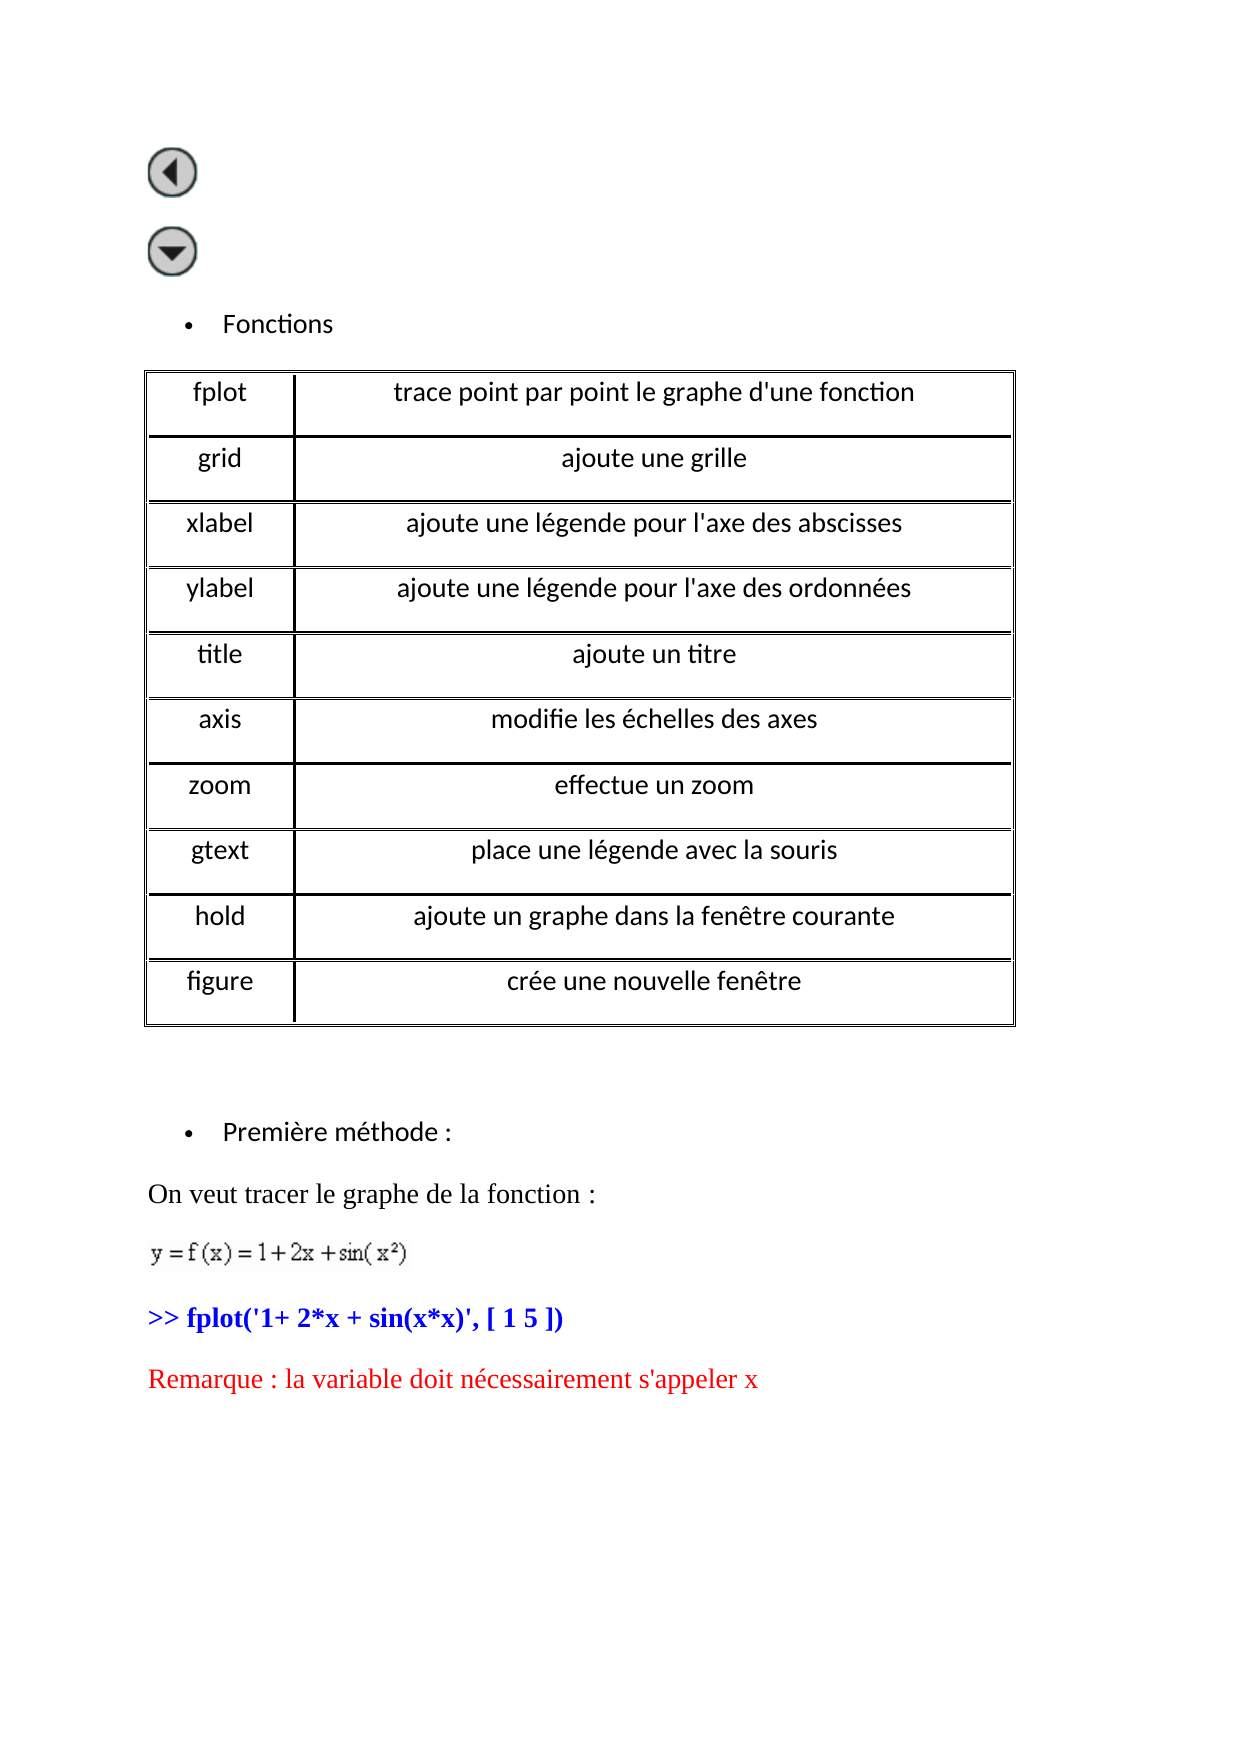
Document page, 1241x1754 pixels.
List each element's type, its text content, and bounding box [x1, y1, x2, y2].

table_cell crée une nouvelle fenêtre [294, 958, 1013, 1024]
picture [147, 1239, 412, 1272]
table_cell ajoute une légende pour l'axe des ordonnées [294, 566, 1014, 631]
table_cell xlabel [147, 500, 293, 566]
table_cell grid [147, 435, 293, 500]
table_header trace point par point le graphe d'une fonction [294, 373, 1013, 435]
picture [147, 226, 198, 277]
table_cell effectue un zoom [296, 762, 1013, 827]
table_cell ajoute un graphe dans la fenêtre courante [296, 893, 1014, 958]
table_cell modifie les échelles des axes [294, 697, 1014, 762]
list Fonctions [185, 306, 1093, 340]
table_cell ajoute une légende pour l'axe des abscisses [296, 500, 1013, 566]
table_cell ajoute un titre [296, 631, 1013, 697]
table_cell ylabel [145, 566, 294, 631]
table_cell ajoute une grille [296, 435, 1013, 500]
text Remarque : la variable doit nécessairement s'appeler x [148, 1363, 1093, 1395]
table_cell figure [147, 958, 294, 1024]
table_header fplot [147, 373, 294, 435]
text >> fplot('1+ 2*x + sin(x*x)', [ 1 5 ]) [148, 1301, 1093, 1333]
table_cell gtext [147, 828, 293, 893]
table_cell title [147, 631, 293, 697]
list Première méthode : [185, 1114, 1093, 1148]
table_cell zoom [147, 762, 293, 827]
table_cell hold [145, 893, 293, 958]
picture [147, 147, 198, 198]
table_cell axis [145, 697, 294, 762]
table_cell place une légende avec la souris [296, 828, 1013, 893]
text On veut tracer le graphe de la fonction : [148, 1177, 1093, 1210]
